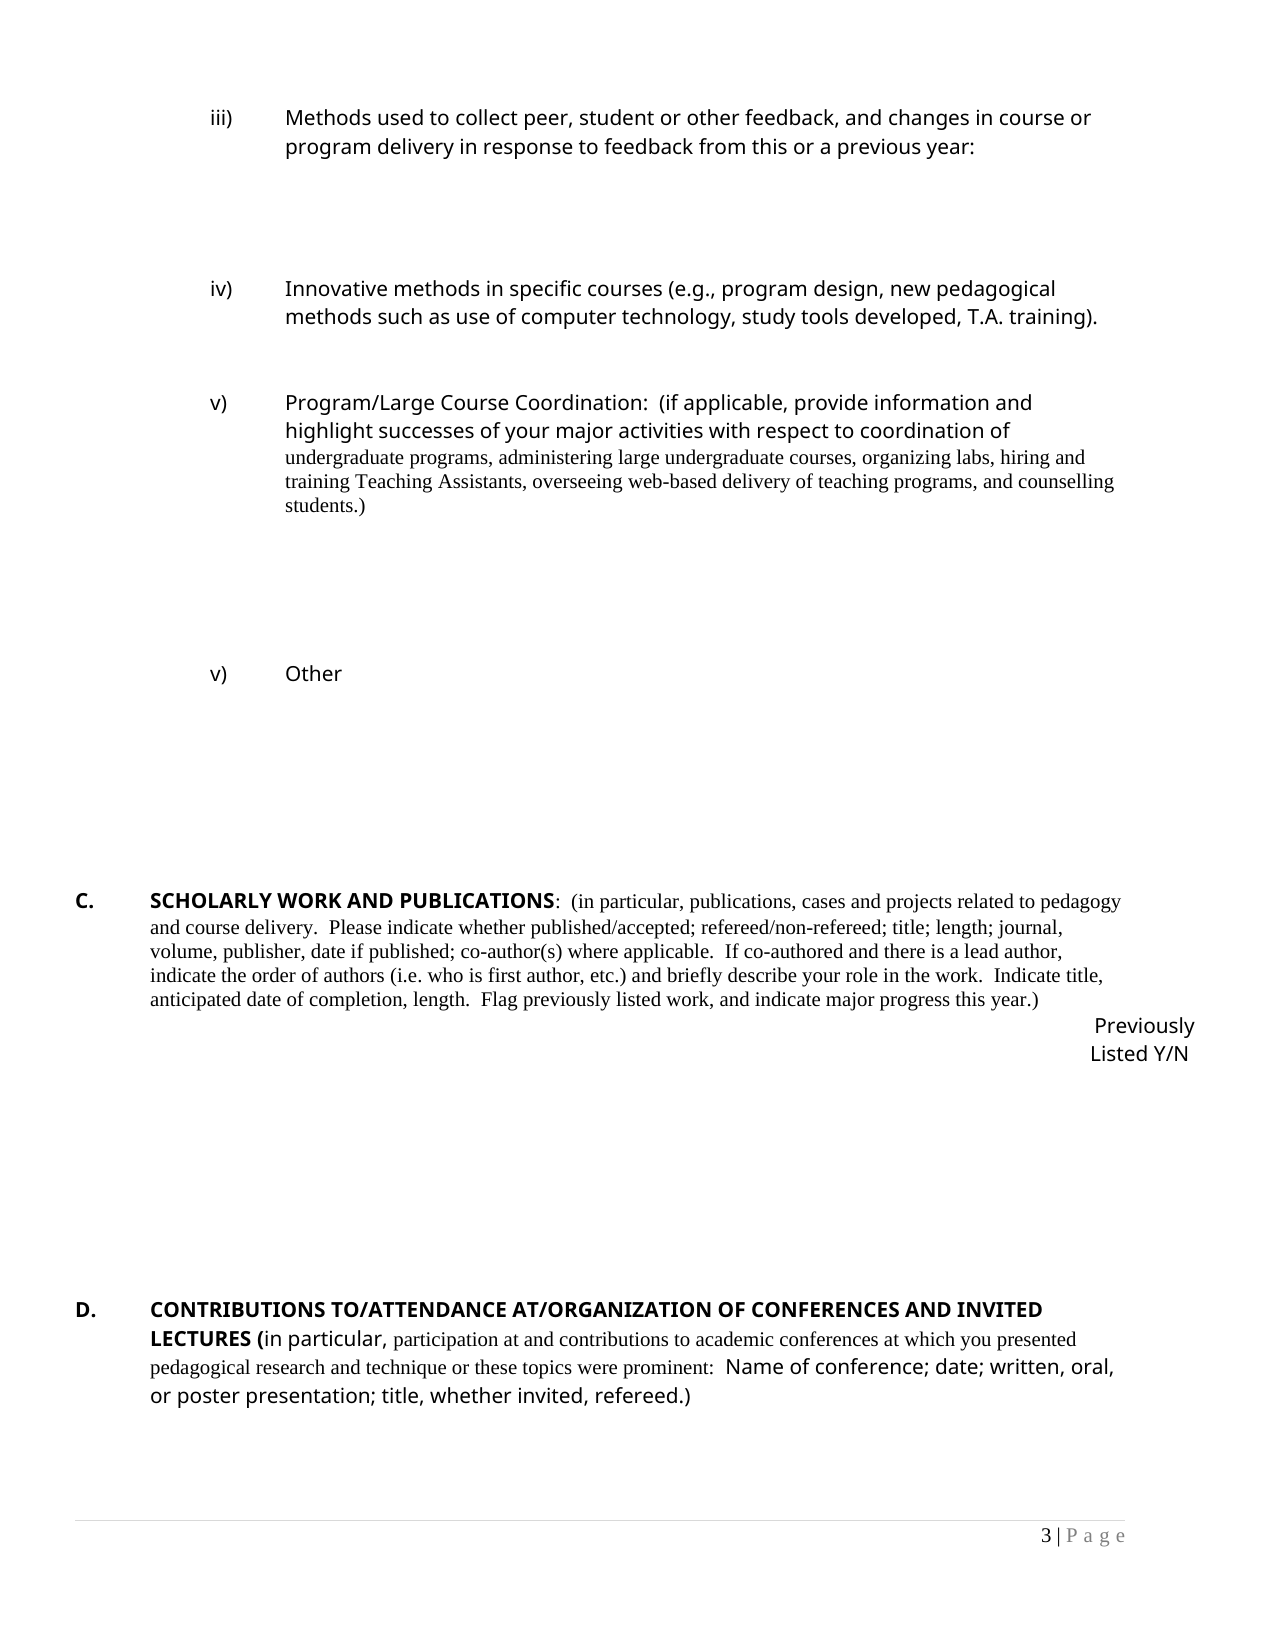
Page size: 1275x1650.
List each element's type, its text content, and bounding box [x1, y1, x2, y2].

list Innovative methods in specific courses (e.g., program design, new pedagogical methods such as use of computer technology, study tools developed, T.A. training). [210, 274, 1125, 331]
list Methods used to collect peer, student or other feedback, and changes in course or program delivery in response to feedback from this or a previous year: [210, 103, 1125, 160]
text Previously [75, 1011, 1125, 1039]
text v) Other [75, 659, 1125, 687]
text C. SCHOLARLY WORK AND PUBLICATIONS: (in particular, publications, cases and projects related to pedagogy and course delivery. Please indicate whether published/accepted; refereed/non-refereed; title; length; journal, volume, publisher, date if published; co-author(s) where applicable. If co-authored and there is a lead author, indicate the order of authors (i.e. who is first author, etc.) and briefly describe your role in the work. Indicate title, anticipated date of completion, length. Flag previously listed work, and indicate major progress this year.) [75, 886, 1125, 1011]
list CONTRIBUTIONS TO/ATTENDANCE AT/ORGANIZATION OF CONFERENCES AND INVITED LECTURES (in particular, participation at and contributions to academic conferences at which you presented pedagogical research and technique or these topics were prominent: Name of conference; date; written, oral, or poster presentation; title, whether invited, refereed.) [75, 1296, 1125, 1409]
list Program/Large Course Coordination: (if applicable, provide information and highlight successes of your major activities with respect to coordination of undergraduate programs, administering large undergraduate courses, organizing labs, hiring and training Teaching Assistants, overseeing web-based delivery of teaching programs, and counselling students.) [210, 388, 1125, 517]
text Listed Y/N [75, 1039, 1125, 1068]
